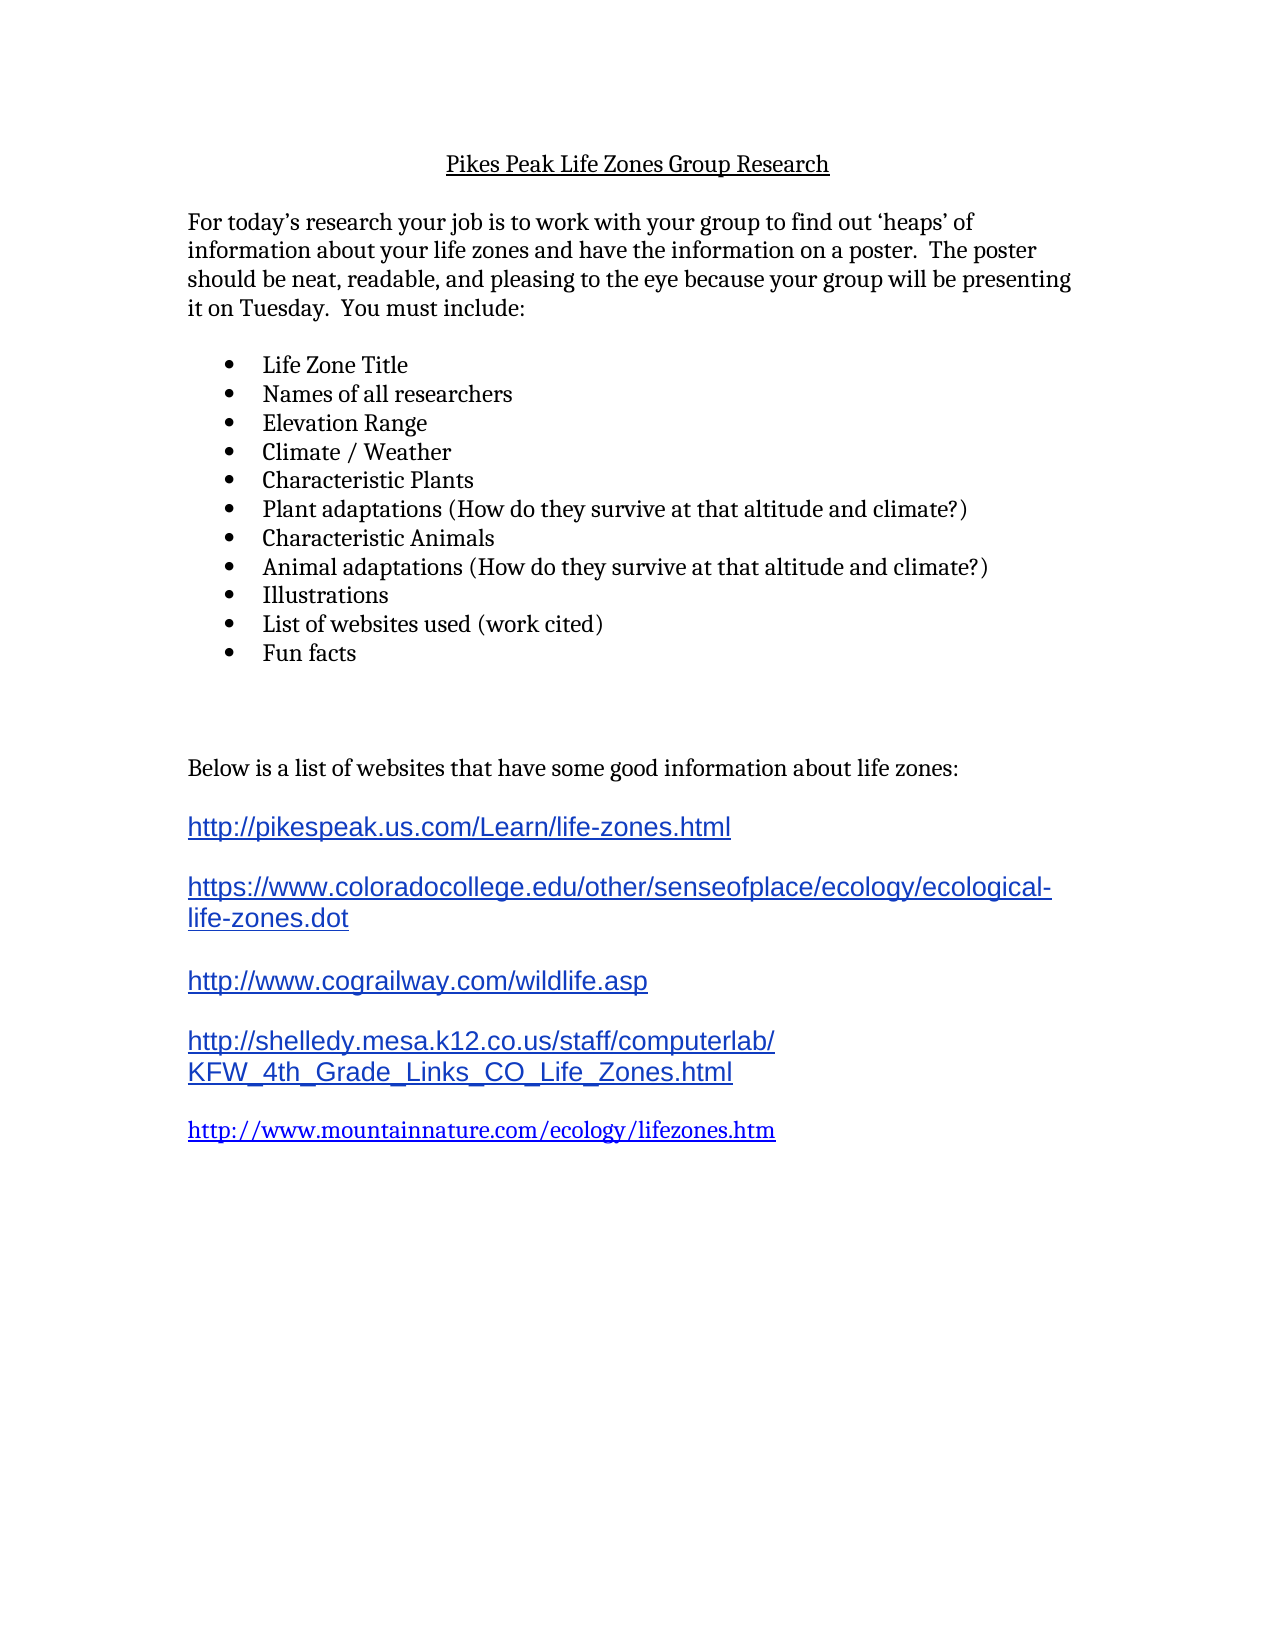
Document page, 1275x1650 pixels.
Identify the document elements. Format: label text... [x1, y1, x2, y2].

list Illustrations [225, 581, 1087, 610]
list Elevation Range [225, 409, 1087, 437]
list Animal adaptations (How do they survive at that altitude and climate?) [225, 552, 1087, 581]
text http://www.mountainnature.com/ecology/lifezones.htm [187, 1116, 1087, 1145]
list Climate / Weather [225, 437, 1087, 466]
list Plant adaptations (How do they survive at that altitude and climate?) [225, 495, 1087, 524]
list Life Zone Title [225, 351, 1087, 380]
text Pikes Peak Life Zones Group Research [187, 150, 1087, 179]
text http://www.cograilway.com/wildlife.asp [187, 965, 1087, 996]
text https://www.coloradocollege.edu/other/senseofplace/ecology/ecological-life-zones.dot [187, 871, 1087, 934]
text http://shelledy.mesa.k12.co.us/staff/computerlab/KFW_4th_Grade_Links_CO_Life_Zones.html [187, 1025, 1087, 1087]
text Below is a list of websites that have some good information about life zones: [187, 754, 1087, 782]
list Characteristic Plants [225, 466, 1087, 495]
text For today’s research your job is to work with your group to find out ‘heaps’ of information about your life zones and have the information on a poster. The poster should be neat, readable, and pleasing to the eye because your group will be presenting it on Tuesday. You must include: [187, 207, 1087, 322]
list Names of all researchers [225, 380, 1087, 409]
list Characteristic Animals [225, 524, 1087, 552]
list List of websites used (work cited) [225, 610, 1087, 639]
text http://pikespeak.us.com/Learn/life-zones.html [187, 811, 1087, 842]
list Fun facts [225, 639, 1087, 667]
